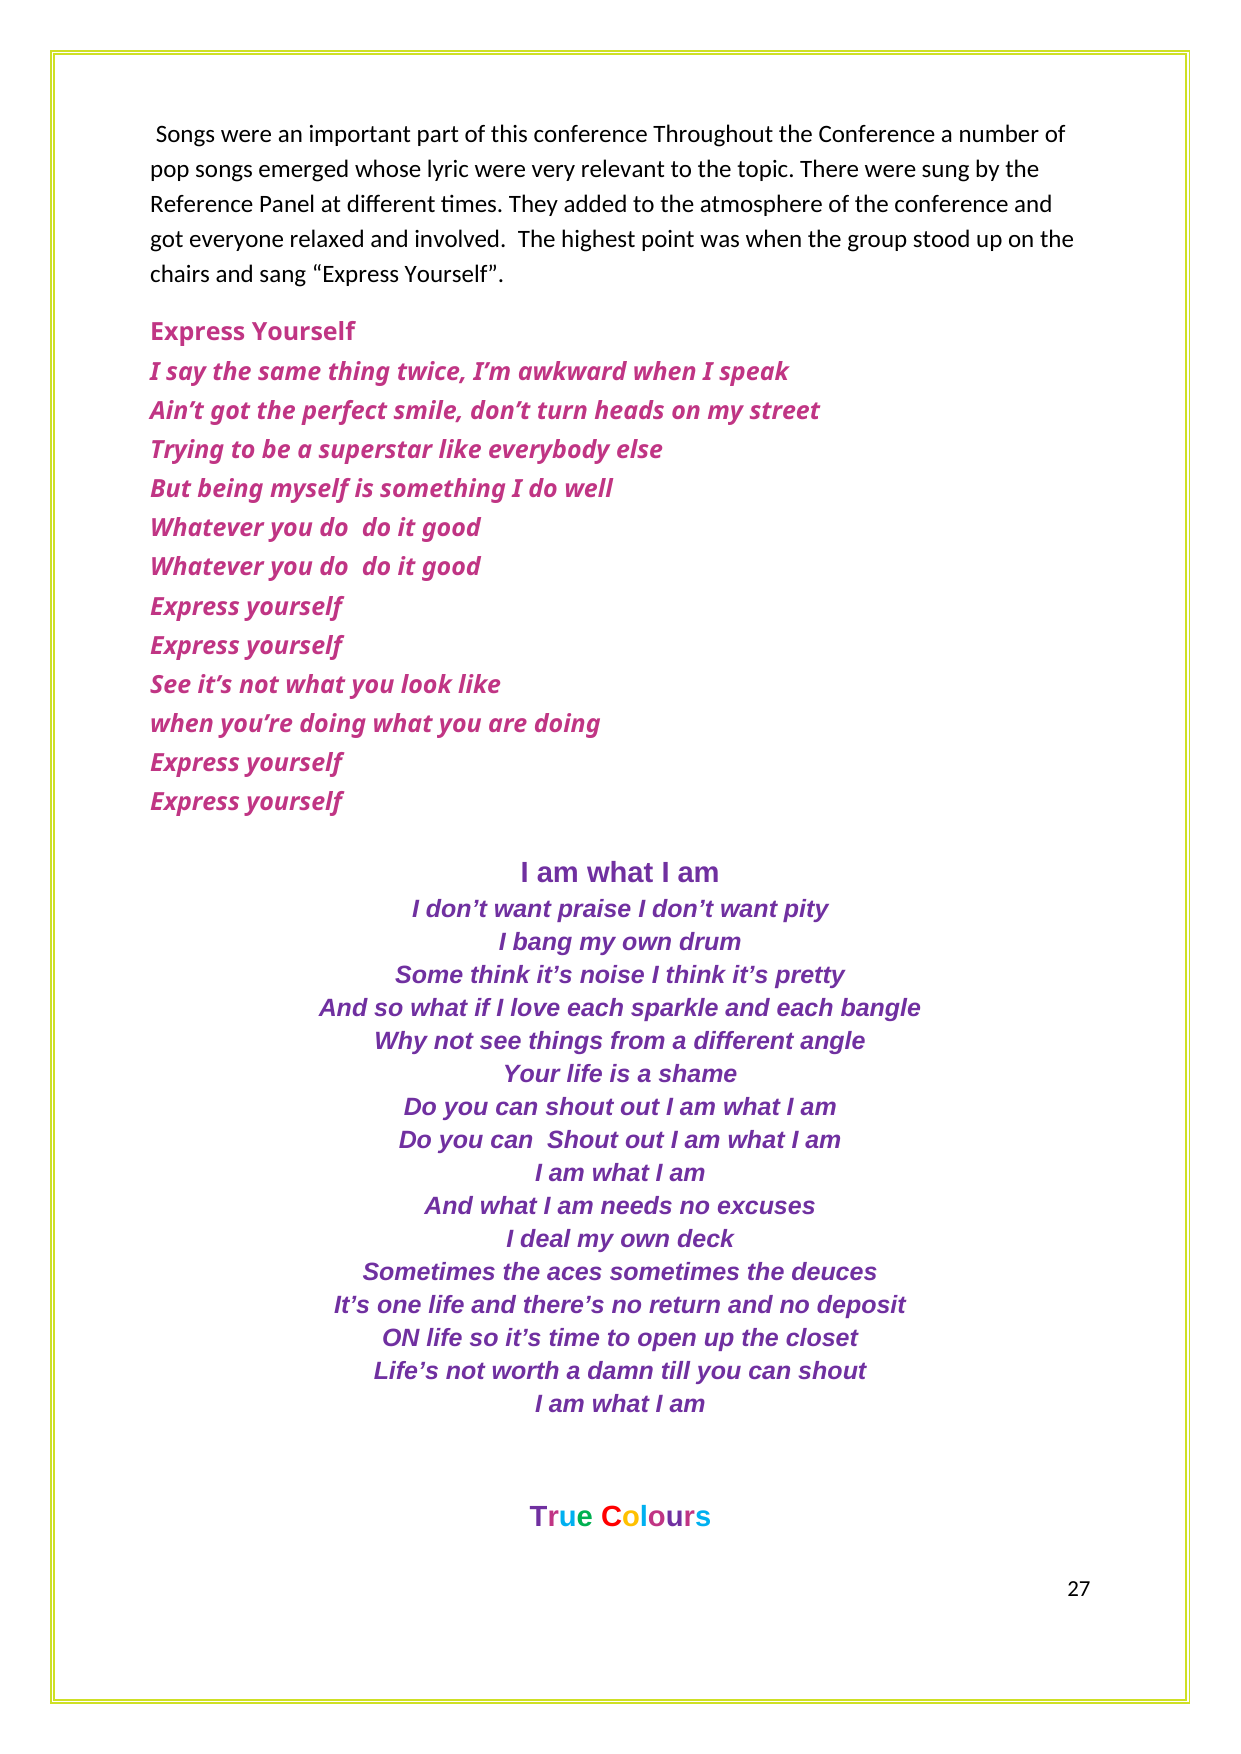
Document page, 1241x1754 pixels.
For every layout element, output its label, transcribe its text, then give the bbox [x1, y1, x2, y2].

text Why not see things from a different angle [150, 1026, 1090, 1055]
text Do you can shout out I am what I am [150, 1092, 1090, 1121]
text Some think it’s noise I think it’s pretty [150, 960, 1090, 989]
text I bang my own drum [150, 927, 1090, 956]
text And so what if I love each sparkle and each bangle [150, 993, 1090, 1022]
text I am what I am [150, 1158, 1090, 1187]
text Do you can Shout out I am what I am [150, 1125, 1090, 1154]
text Songs were an important part of this conference Throughout the Conference a number of pop songs emerged whose lyric were very relevant to the topic. There were sung by the Reference Panel at different times. They added to the atmosphere of the conference and got everyone relaxed and involved. The highest point was when the group stood up on the chairs and sang “Express Yourself”. [150, 118, 1090, 289]
text Whatever you do do it good [150, 510, 1090, 544]
text Trying to be a superstar like everybody else [150, 431, 1090, 466]
text Express yourself [150, 745, 1090, 779]
text Express yourself [150, 627, 1090, 661]
text when you’re doing what you are doing [150, 706, 1090, 740]
text ON life so it’s time to open up the closet [150, 1323, 1090, 1352]
text Your life is a shame [150, 1059, 1090, 1088]
text Express yourself [150, 588, 1090, 622]
text Express Yourself [150, 314, 1090, 348]
text True Colours [150, 1499, 1090, 1533]
text I don’t want praise I don’t want pity [150, 894, 1090, 923]
text And what I am needs no excuses [150, 1191, 1090, 1220]
text But being myself is something I do well [150, 471, 1090, 505]
text Express yourself [150, 784, 1090, 818]
text Sometimes the aces sometimes the deuces [150, 1257, 1090, 1286]
text I say the same thing twice, I’m awkward when I speak [150, 353, 1090, 387]
text Ain’t got the perfect smile, don’t turn heads on my street [150, 392, 1090, 426]
text See it’s not what you look like [150, 666, 1090, 701]
text I am what I am [150, 855, 1090, 889]
text I deal my own deck [150, 1224, 1090, 1253]
text It’s one life and there’s no return and no deposit [150, 1290, 1090, 1319]
text Life’s not worth a damn till you can shout [150, 1356, 1090, 1385]
text I am what I am [150, 1389, 1090, 1418]
text Whatever you do do it good [150, 549, 1090, 583]
